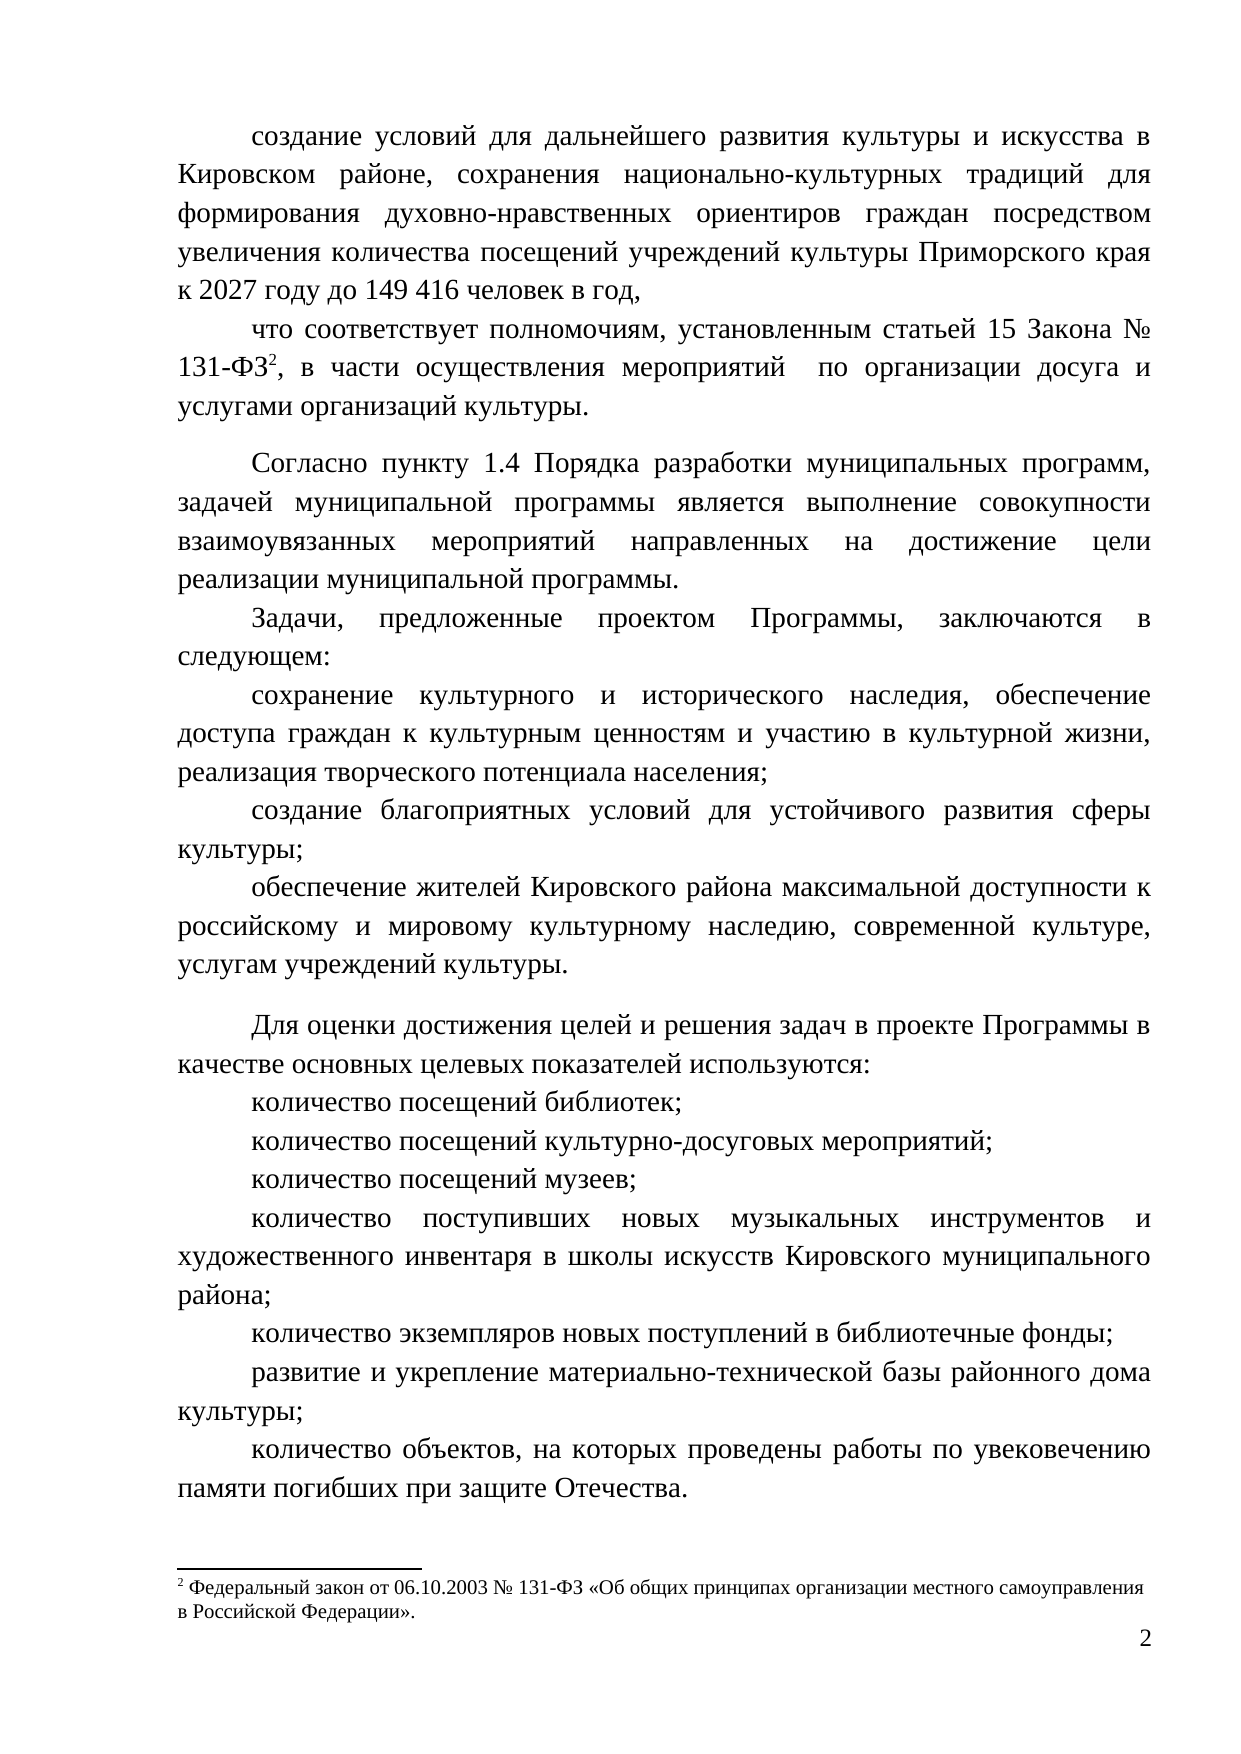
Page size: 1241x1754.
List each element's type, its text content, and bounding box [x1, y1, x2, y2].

text Согласно пункту 1.4 Порядка разработки муниципальных программ, задачей муниципальной программы является выполнение совокупности взаимоувязанных мероприятий направленных на достижение цели реализации муниципальной программы. [177, 446, 1152, 595]
text Задачи, предложенные проектом Программы, заключаются в следующем: [177, 600, 1152, 672]
text количество поступивших новых музыкальных инструментов и художественного инвентаря в школы искусств Кировского муниципального района; [177, 1200, 1152, 1311]
text количество объектов, на которых проведены работы по увековечению памяти погибших при защите Отечества. [177, 1431, 1152, 1503]
text Для оценки достижения целей и решения задач в проекте Программы в качестве основных целевых показателей используются: [177, 1007, 1152, 1079]
text количество посещений музеев; [177, 1161, 1152, 1195]
text сохранение культурного и исторического наследия, обеспечение доступа граждан к культурным ценностям и участию в культурной жизни, реализация творческого потенциала населения; [177, 677, 1152, 787]
text количество экземпляров новых поступлений в библиотечные фонды; [177, 1316, 1152, 1349]
text создание условий для дальнейшего развития культуры и искусства в Кировском районе, сохранения национально-культурных традиций для формирования духовно-нравственных ориентиров граждан посредством увеличения количества посещений учреждений культуры Приморского края к 2027 году до 149 416 человек в год, [177, 118, 1152, 306]
text создание благоприятных условий для устойчивого развития сферы культуры; [177, 792, 1152, 864]
text количество посещений культурно-досуговых мероприятий; [177, 1123, 1152, 1156]
text обеспечение жителей Кировского района максимальной доступности к российскому и мировому культурному наследию, современной культуре, услугам учреждений культуры. [177, 869, 1152, 980]
text что соответствует полномочиям, установленным статьей 15 Закона № 131-ФЗ, в части осуществления мероприятий по организации досуга и услугами организаций культуры. [177, 311, 1152, 421]
text количество посещений библиотек; [251, 1084, 1152, 1118]
text развитие и укрепление материально-технической базы районного дома культуры; [177, 1354, 1152, 1426]
